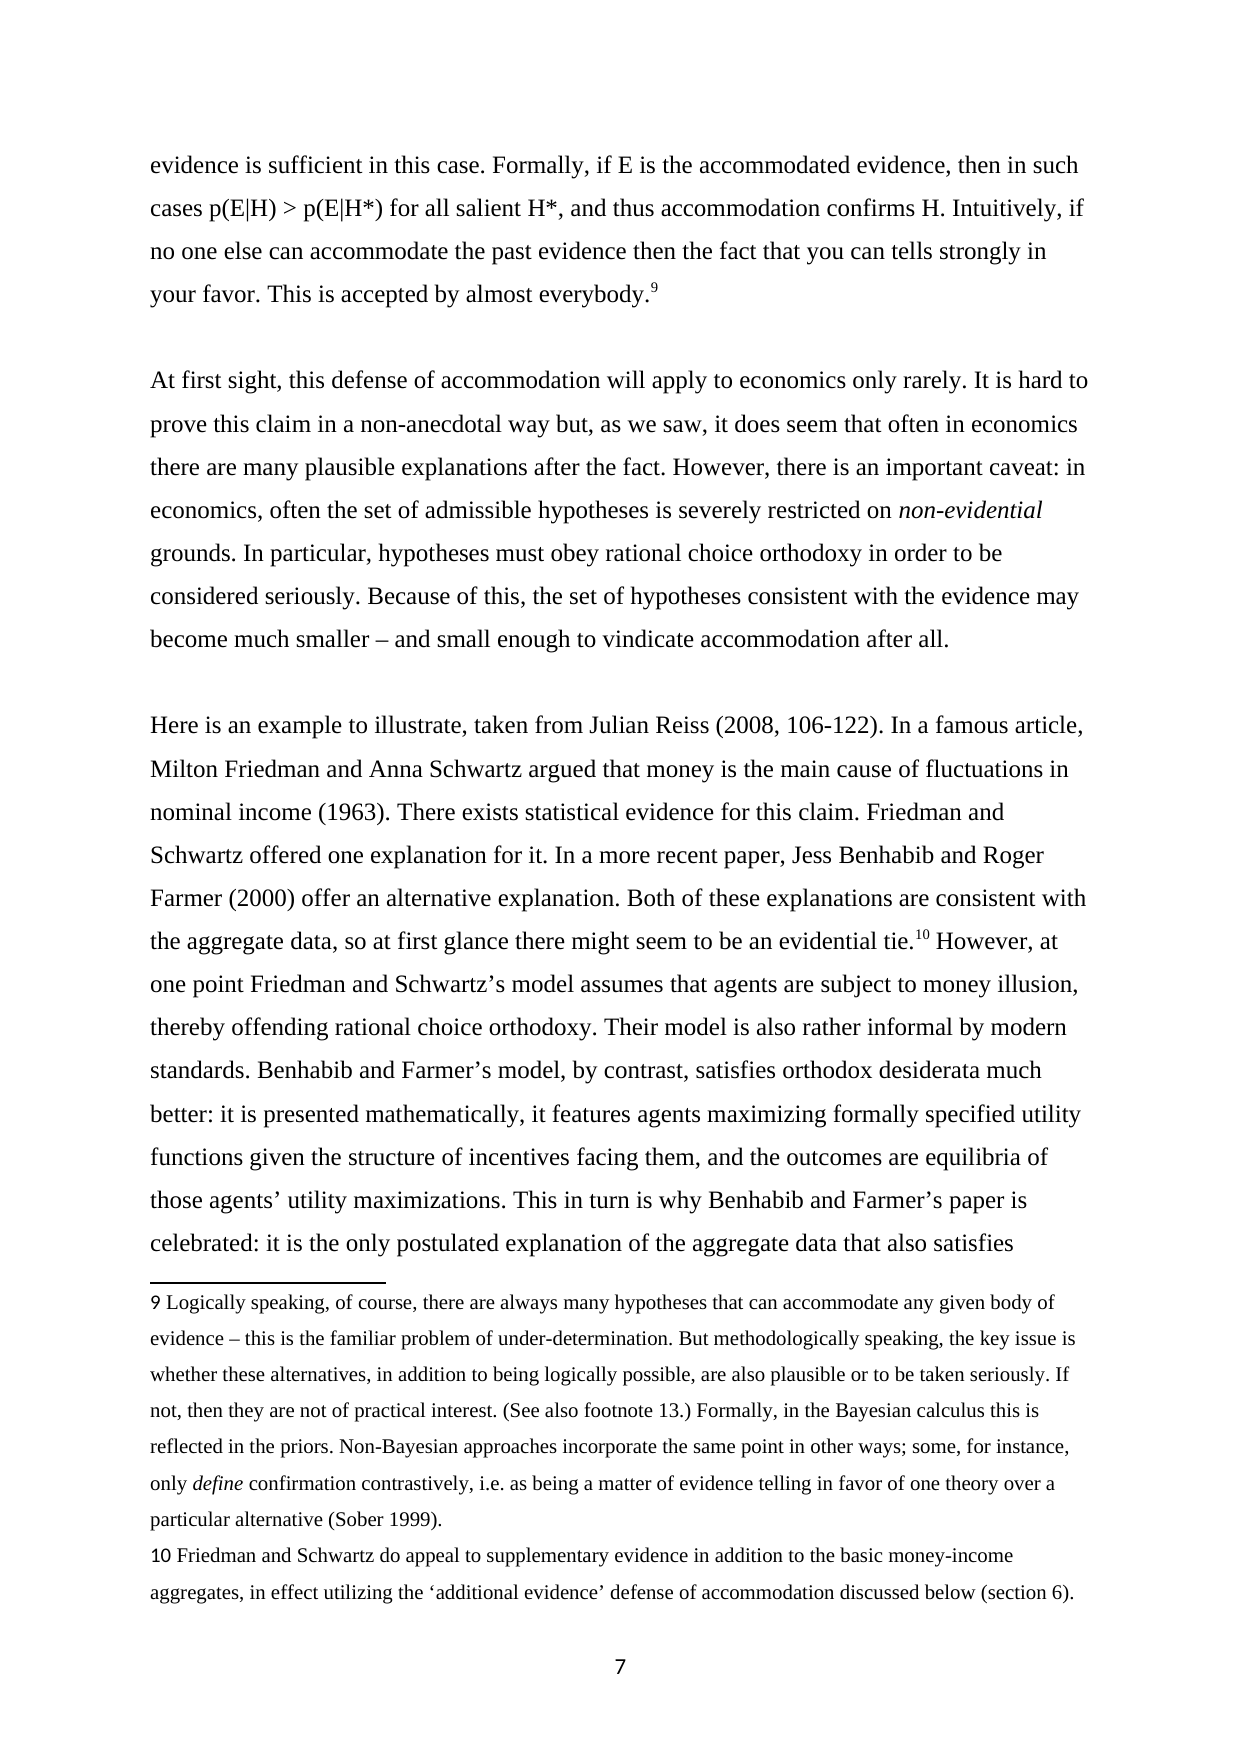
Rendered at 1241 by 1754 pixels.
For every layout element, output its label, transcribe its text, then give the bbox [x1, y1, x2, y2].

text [150, 711, 1090, 1257]
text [150, 150, 1090, 308]
text At first sight, this defense of accommodation will apply to economics only rarely. It is hard to prove this claim in a non-anecdotal way but, as we saw, it does seem that often in economics there are many plausible explanations after the fact. However, there is an important caveat: in economics, often the set of admissible hypotheses is severely restricted on non-evidential grounds. In particular, hypotheses must obey rational choice orthodoxy in order to be considered seriously. Because of this, the set of hypotheses consistent with the evidence may become much smaller – and small enough to vindicate accommodation after all. [150, 366, 1090, 653]
